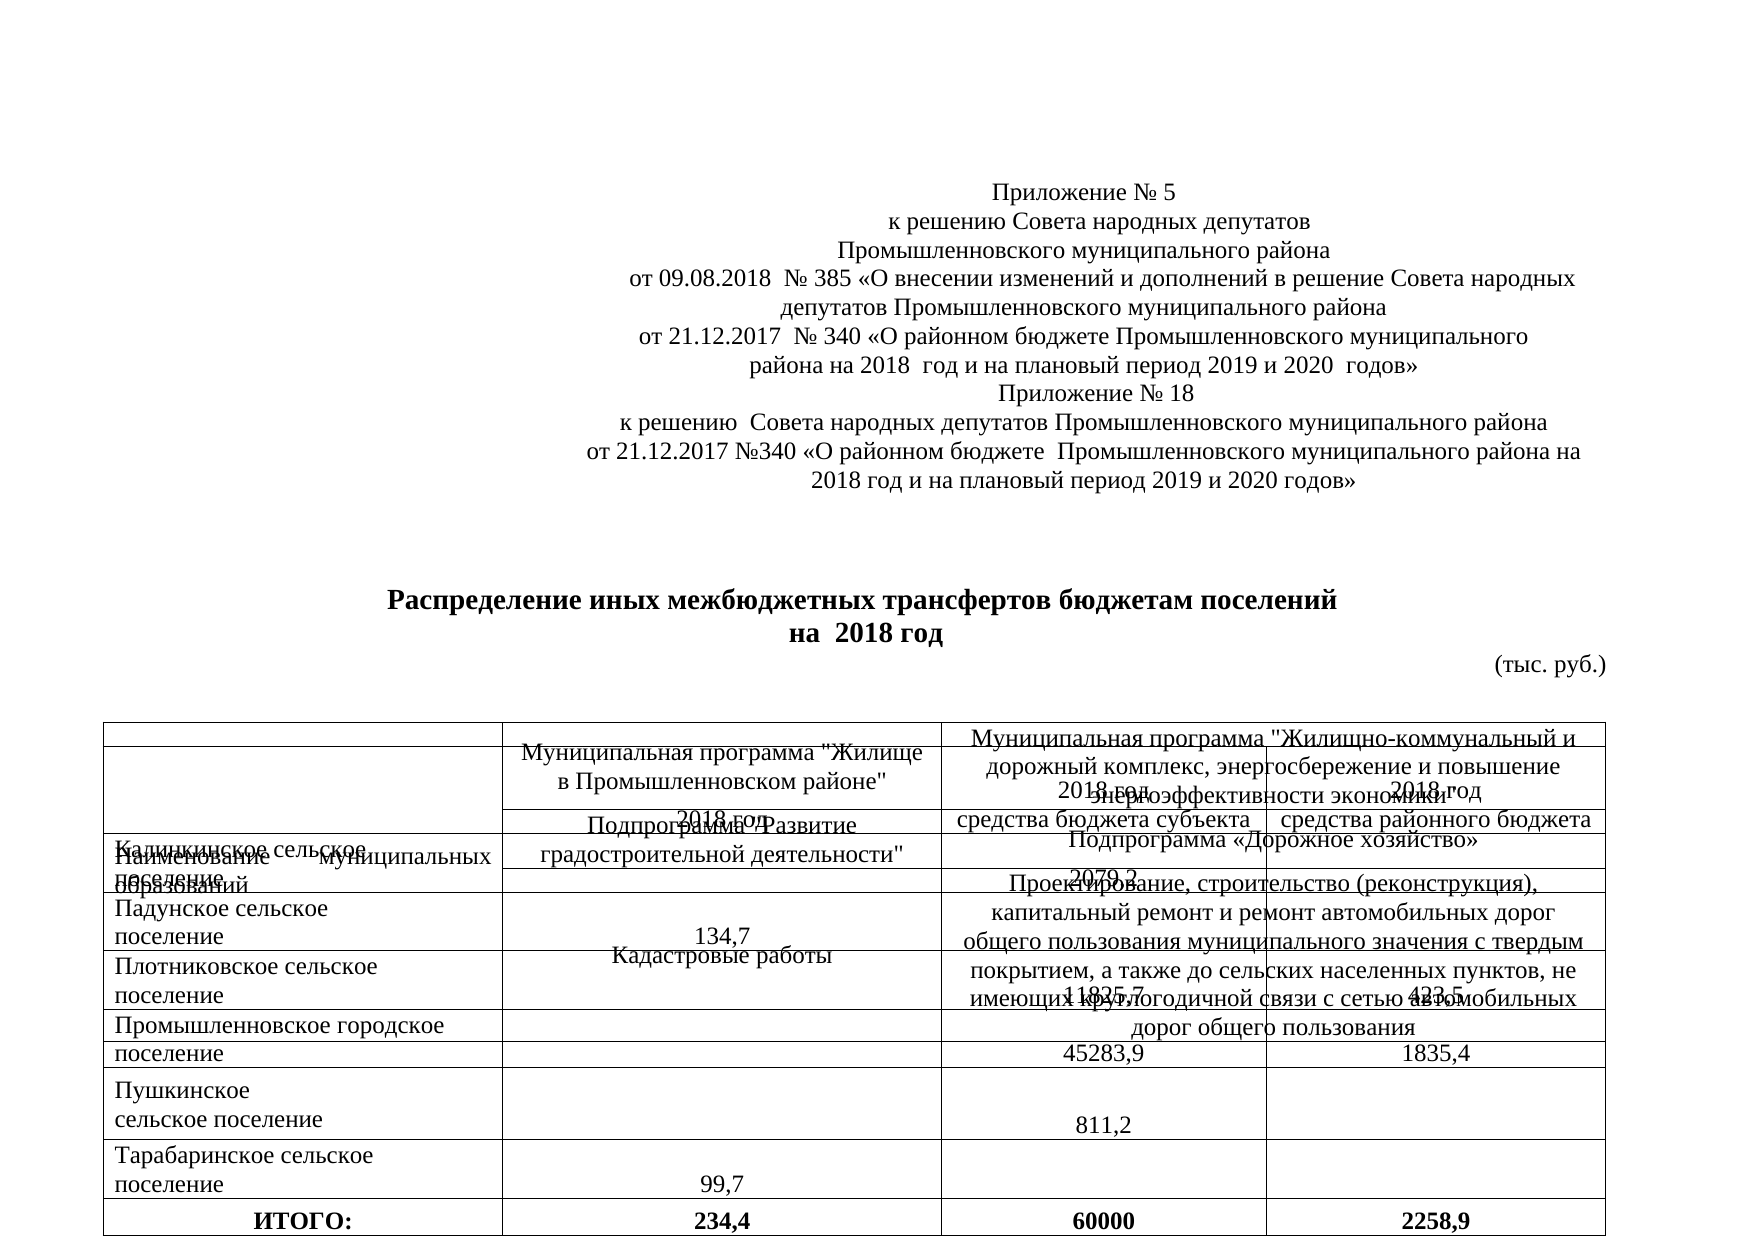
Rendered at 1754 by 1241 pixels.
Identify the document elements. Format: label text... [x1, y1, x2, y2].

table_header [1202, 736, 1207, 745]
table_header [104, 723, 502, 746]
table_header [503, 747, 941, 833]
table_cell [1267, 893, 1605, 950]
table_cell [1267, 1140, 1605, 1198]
text Распределение иных межбюджетных трансфертов бюджетам поселений [118, 582, 1606, 616]
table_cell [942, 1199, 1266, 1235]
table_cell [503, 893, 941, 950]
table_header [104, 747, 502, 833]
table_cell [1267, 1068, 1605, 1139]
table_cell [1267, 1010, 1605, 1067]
text Приложение № 5 [561, 177, 1606, 206]
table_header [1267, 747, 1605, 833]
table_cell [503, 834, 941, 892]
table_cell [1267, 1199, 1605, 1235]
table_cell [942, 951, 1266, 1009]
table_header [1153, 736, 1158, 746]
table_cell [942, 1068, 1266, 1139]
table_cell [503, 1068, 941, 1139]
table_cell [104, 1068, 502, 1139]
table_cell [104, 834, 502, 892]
text на 2018 год [118, 616, 1606, 649]
text от 21.12.2017 № 340 «О районном бюджете Промышленновского муниципального [561, 321, 1606, 350]
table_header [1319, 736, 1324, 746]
text от 09.08.2018 № 385 «О внесении изменений и дополнений в решение Совета народных депутатов Промышленновского муниципального района [561, 263, 1606, 321]
text к решению Совета народных депутатов [561, 206, 1606, 235]
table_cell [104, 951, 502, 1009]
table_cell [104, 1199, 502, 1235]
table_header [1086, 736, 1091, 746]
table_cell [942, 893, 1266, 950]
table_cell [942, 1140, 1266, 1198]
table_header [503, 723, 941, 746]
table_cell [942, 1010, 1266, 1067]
text Приложение № 18 [561, 378, 1606, 407]
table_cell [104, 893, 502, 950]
text к решению Совета народных депутатов Промышленновского муниципального района от 21.12.2017 №340 «О районном бюджете Промышленновского муниципального района на 2018 год и на плановый период 2019 и 2020 годов» [561, 407, 1606, 493]
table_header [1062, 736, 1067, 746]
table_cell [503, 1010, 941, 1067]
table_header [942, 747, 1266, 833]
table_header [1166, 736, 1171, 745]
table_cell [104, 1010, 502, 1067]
text (тыс. руб.) [118, 649, 1606, 678]
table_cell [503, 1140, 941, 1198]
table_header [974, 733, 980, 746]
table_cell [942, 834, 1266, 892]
text района на 2018 год и на плановый период 2019 и 2020 годов» [561, 350, 1606, 378]
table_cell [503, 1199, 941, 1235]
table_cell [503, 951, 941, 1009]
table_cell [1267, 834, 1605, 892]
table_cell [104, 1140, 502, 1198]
text Промышленновского муниципального района [561, 235, 1606, 263]
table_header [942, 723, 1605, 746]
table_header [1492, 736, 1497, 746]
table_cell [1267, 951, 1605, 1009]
